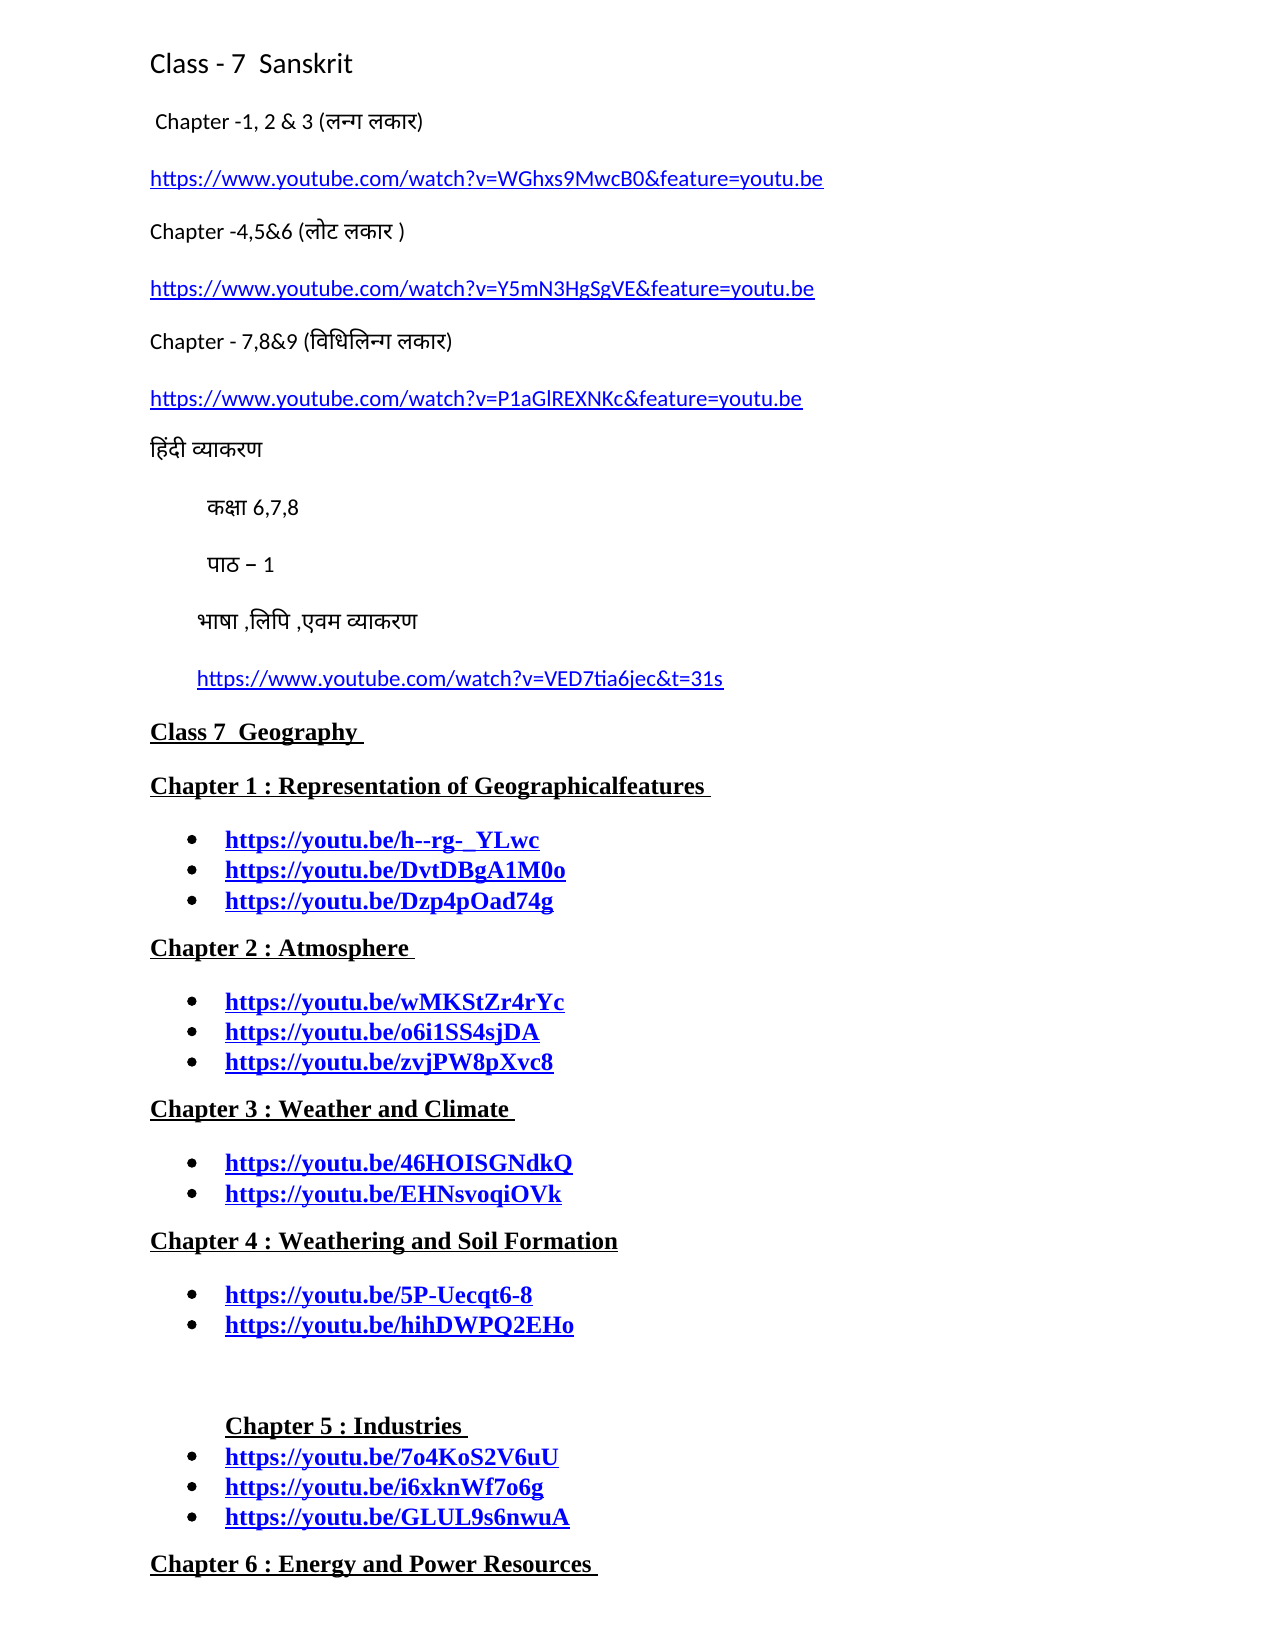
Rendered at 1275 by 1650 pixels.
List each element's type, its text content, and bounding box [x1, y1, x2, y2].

text Chapter - 7,8&9 (विधिलिन्ग लकार) [150, 327, 1125, 359]
text Chapter -4,5&6 (लोट लकार ) [150, 217, 1125, 249]
text https://www.youtube.com/watch?v=VED7tia6jec&t=31s [150, 664, 1125, 692]
list Chapter 5 : Industries [225, 1411, 1125, 1440]
text Class 7 Geography [150, 717, 1125, 746]
list https://youtu.be/hihDWPQ2EHo [187, 1310, 1125, 1339]
text Chapter -1, 2 & 3 (लन्ग लकार) [150, 107, 1125, 138]
list https://youtu.be/h--rg-_YLwc [187, 825, 1125, 854]
list https://youtu.be/i6xknWf7o6g [187, 1472, 1125, 1501]
list https://youtu.be/zvjPW8pXvc8 [187, 1047, 1125, 1076]
text हिंदी व्याकरण [150, 437, 1125, 467]
text Chapter 1 : Representation of Geographicalfeatures [150, 771, 1125, 800]
text https://www.youtube.com/watch?v=Y5mN3HgSgVE&feature=youtu.be [150, 274, 1125, 302]
list https://youtu.be/7o4KoS2V6uU [187, 1442, 1125, 1470]
list https://youtu.be/DvtDBgA1M0o [187, 855, 1125, 884]
text कक्षा 6,7,8 [150, 493, 1125, 524]
text https://www.youtube.com/watch?v=P1aGlREXNKc&feature=youtu.be [150, 384, 1125, 412]
text Chapter 4 : Weathering and Soil Formation [150, 1226, 1125, 1255]
list https://youtu.be/o6i1SS4sjDA [187, 1017, 1125, 1046]
list https://youtu.be/EHNsvoqiOVk [187, 1179, 1125, 1208]
list https://youtu.be/5P-Uecqt6-8 [187, 1280, 1125, 1308]
text पाठ – 1 [150, 550, 1125, 581]
text Class - 7 Sanskrit [150, 45, 1125, 81]
list https://youtu.be/wMKStZr4rYc [187, 987, 1125, 1015]
list https://youtu.be/GLUL9s6nwuA [187, 1502, 1125, 1531]
text Chapter 2 : Atmosphere [150, 933, 1125, 962]
text भाषा ,लिपि ,एवम व्याकरण [150, 607, 1125, 639]
list https://youtu.be/46HOISGNdkQ [187, 1148, 1125, 1177]
text https://www.youtube.com/watch?v=WGhxs9MwcB0&feature=youtu.be [150, 164, 1125, 192]
text Chapter 3 : Weather and Climate [150, 1094, 1125, 1123]
text Chapter 6 : Energy and Power Resources [150, 1549, 1125, 1578]
list https://youtu.be/Dzp4pOad74g [187, 886, 1125, 914]
